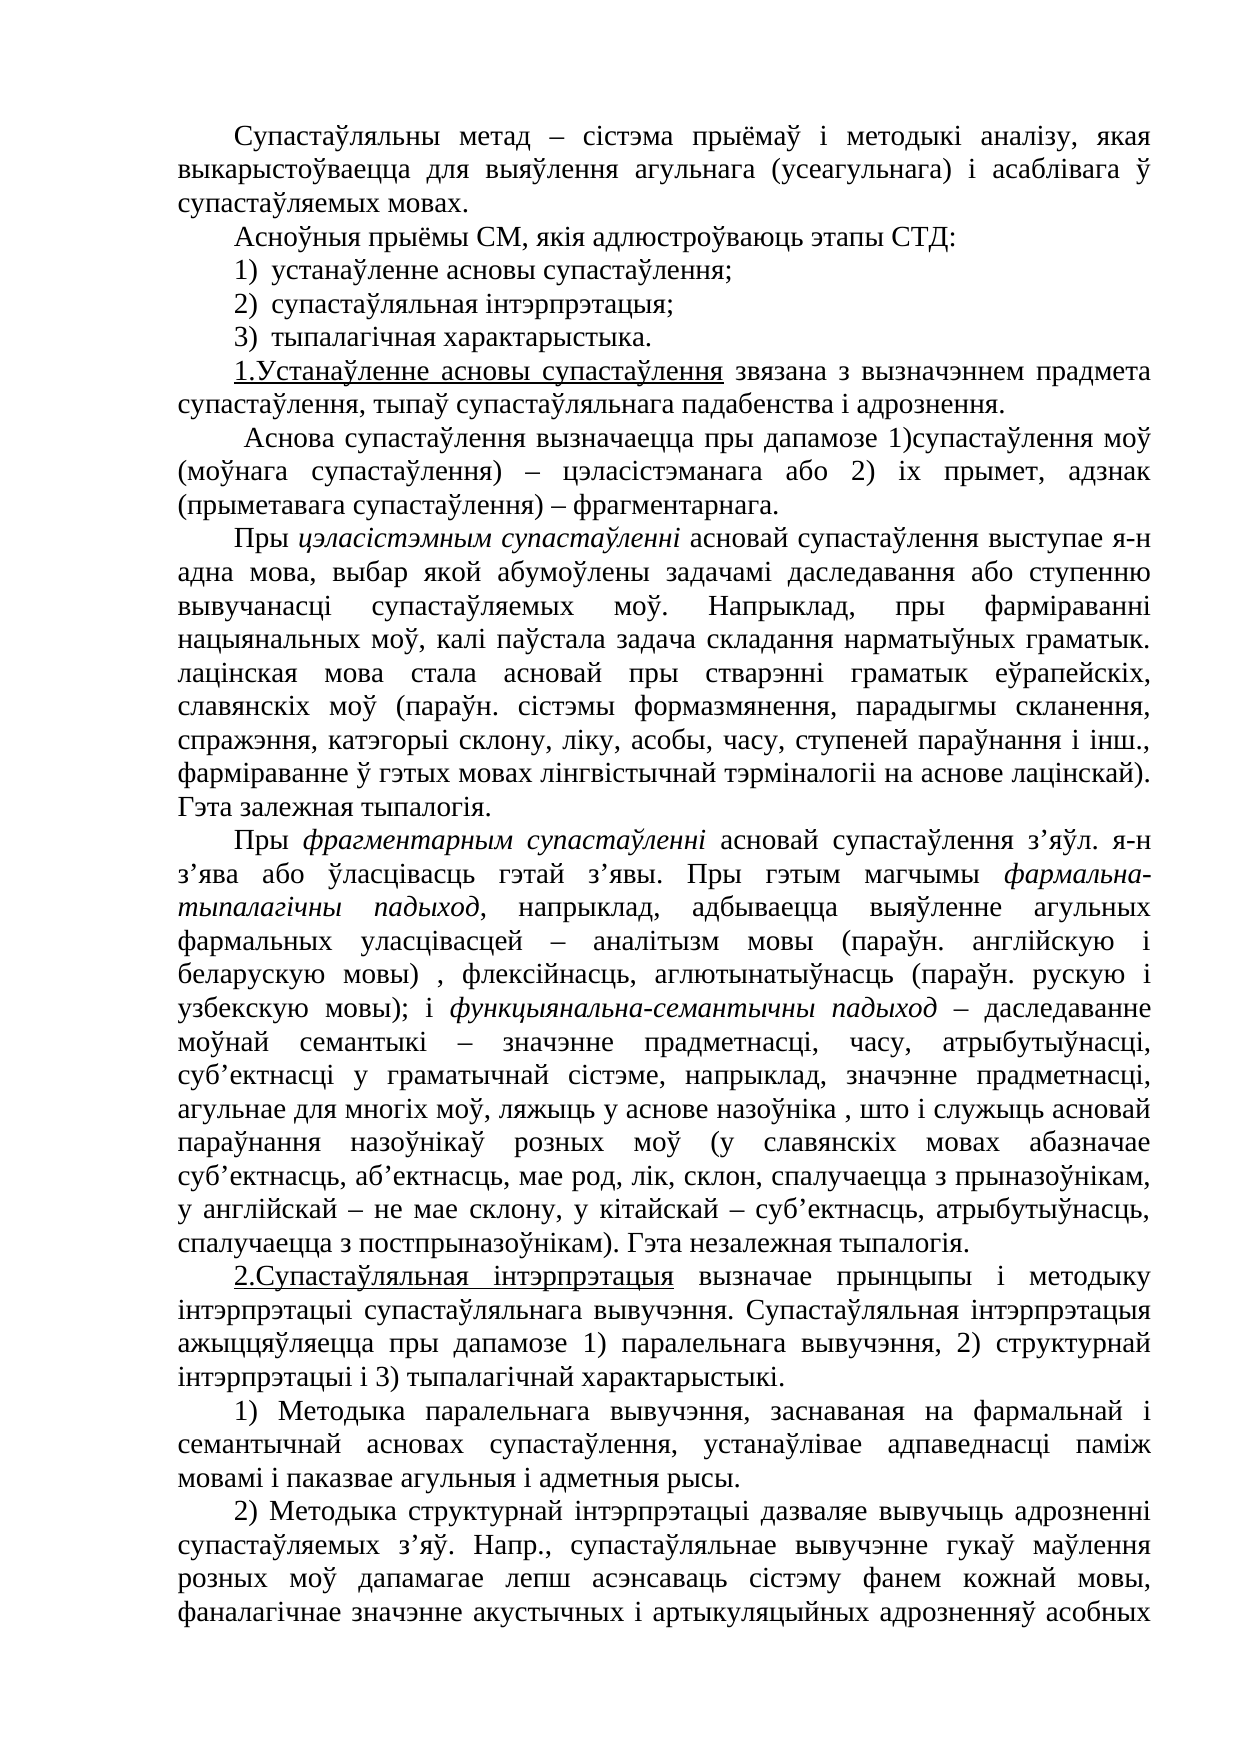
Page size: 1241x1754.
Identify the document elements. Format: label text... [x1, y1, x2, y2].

list супастаўляльная інтэрпрэтацыя; [177, 286, 1152, 319]
text Асноўныя прыёмы СМ, якія адлюстроўваюць этапы СТД: [177, 219, 1152, 252]
text 2.Супастаўляльная інтэрпрэтацыя вызначае прынцыпы і методыку інтэрпрэтацыі супастаўляльнага вывучэння. Супастаўляльная інтэрпрэтацыя ажыццяўляецца пры дапамозе 1) паралельнага вывучэння, 2) структурнай інтэрпрэтацыі і 3) тыпалагічнай характарыстыкі. [177, 1258, 1152, 1393]
list тыпалагічная характарыстыка. [177, 319, 1152, 353]
text 1.Устанаўленне асновы супастаўлення звязана з вызначэннем прадмета супастаўлення, тыпаў супастаўляльнага падабенства і адрознення. [177, 353, 1152, 420]
list устанаўленне асновы супастаўлення; [177, 252, 1152, 286]
text Супастаўляльны метад – сістэма прыёмаў і методыкі аналізу, якая выкарыстоўваецца для выяўлення агульнага (усеагульнага) і асаблівага ў супастаўляемых мовах. [177, 118, 1152, 219]
text 1) Методыка паралельнага вывучэння, заснаваная на фармальнай і семантычнай асновах супастаўлення, устанаўлівае адпаведнасці паміж мовамі і паказвае агульныя і адметныя рысы. [177, 1393, 1152, 1493]
text Аснова супастаўлення вызначаецца пры дапамозе 1)супастаўлення моў (моўнага супастаўлення) – цэласістэманага або 2) іх прымет, адзнак (прыметавага супастаўлення) – фрагментарнага. [177, 420, 1152, 521]
text Пры цэласістэмным супастаўленні асновай супастаўлення выступае я-н адна мова, выбар якой абумоўлены задачамі даследавання або ступенню вывучанасці супастаўляемых моў. Напрыклад, пры фарміраванні нацыянальных моў, калі паўстала задача складання нарматыўных граматык. лацінская мова стала асновай пры стварэнні граматык еўрапейскіх, славянскіх моў (параўн. сістэмы формазмянення, парадыгмы скланення, спражэння, катэгорыі склону, ліку, асобы, часу, ступеней параўнання і інш., фарміраванне ў гэтых мовах лінгвістычнай тэрміналогіі на аснове лацінскай). Гэта залежная тыпалогія. [177, 521, 1152, 822]
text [177, 1493, 1152, 1627]
text Пры фрагментарным супастаўленні асновай супастаўлення з’яўл. я-н з’ява або ўласцівасць гэтай з’явы. Пры гэтым магчымы фармальна-тыпалагічны падыход, напрыклад, адбываецца выяўленне агульных фармальных уласцівасцей – аналітызм мовы (параўн. англійскую і беларускую мовы) , флексійнасць, аглютынатыўнасць (параўн. рускую і узбекскую мовы); і функцыянальна-семантычны падыход – даследаванне моўнай семантыкі – значэнне прадметнасці, часу, атрыбутыўнасці, суб’ектнасці у граматычнай сістэме, напрыклад, значэнне прадметнасці, агульнае для многіх моў, ляжыць у аснове назоўніка , што і служыць асновай параўнання назоўнікаў розных моў (у славянскіх мовах абазначае суб’ектнасць, аб’ектнасць, мае род, лік, склон, спалучаецца з прыназоўнікам, у англійскай – не мае склону, у кітайскай – суб’ектнасць, атрыбутыўнасць, спалучаецца з постпрыназоўнікам). Гэта незалежная тыпалогія. [177, 822, 1152, 1258]
